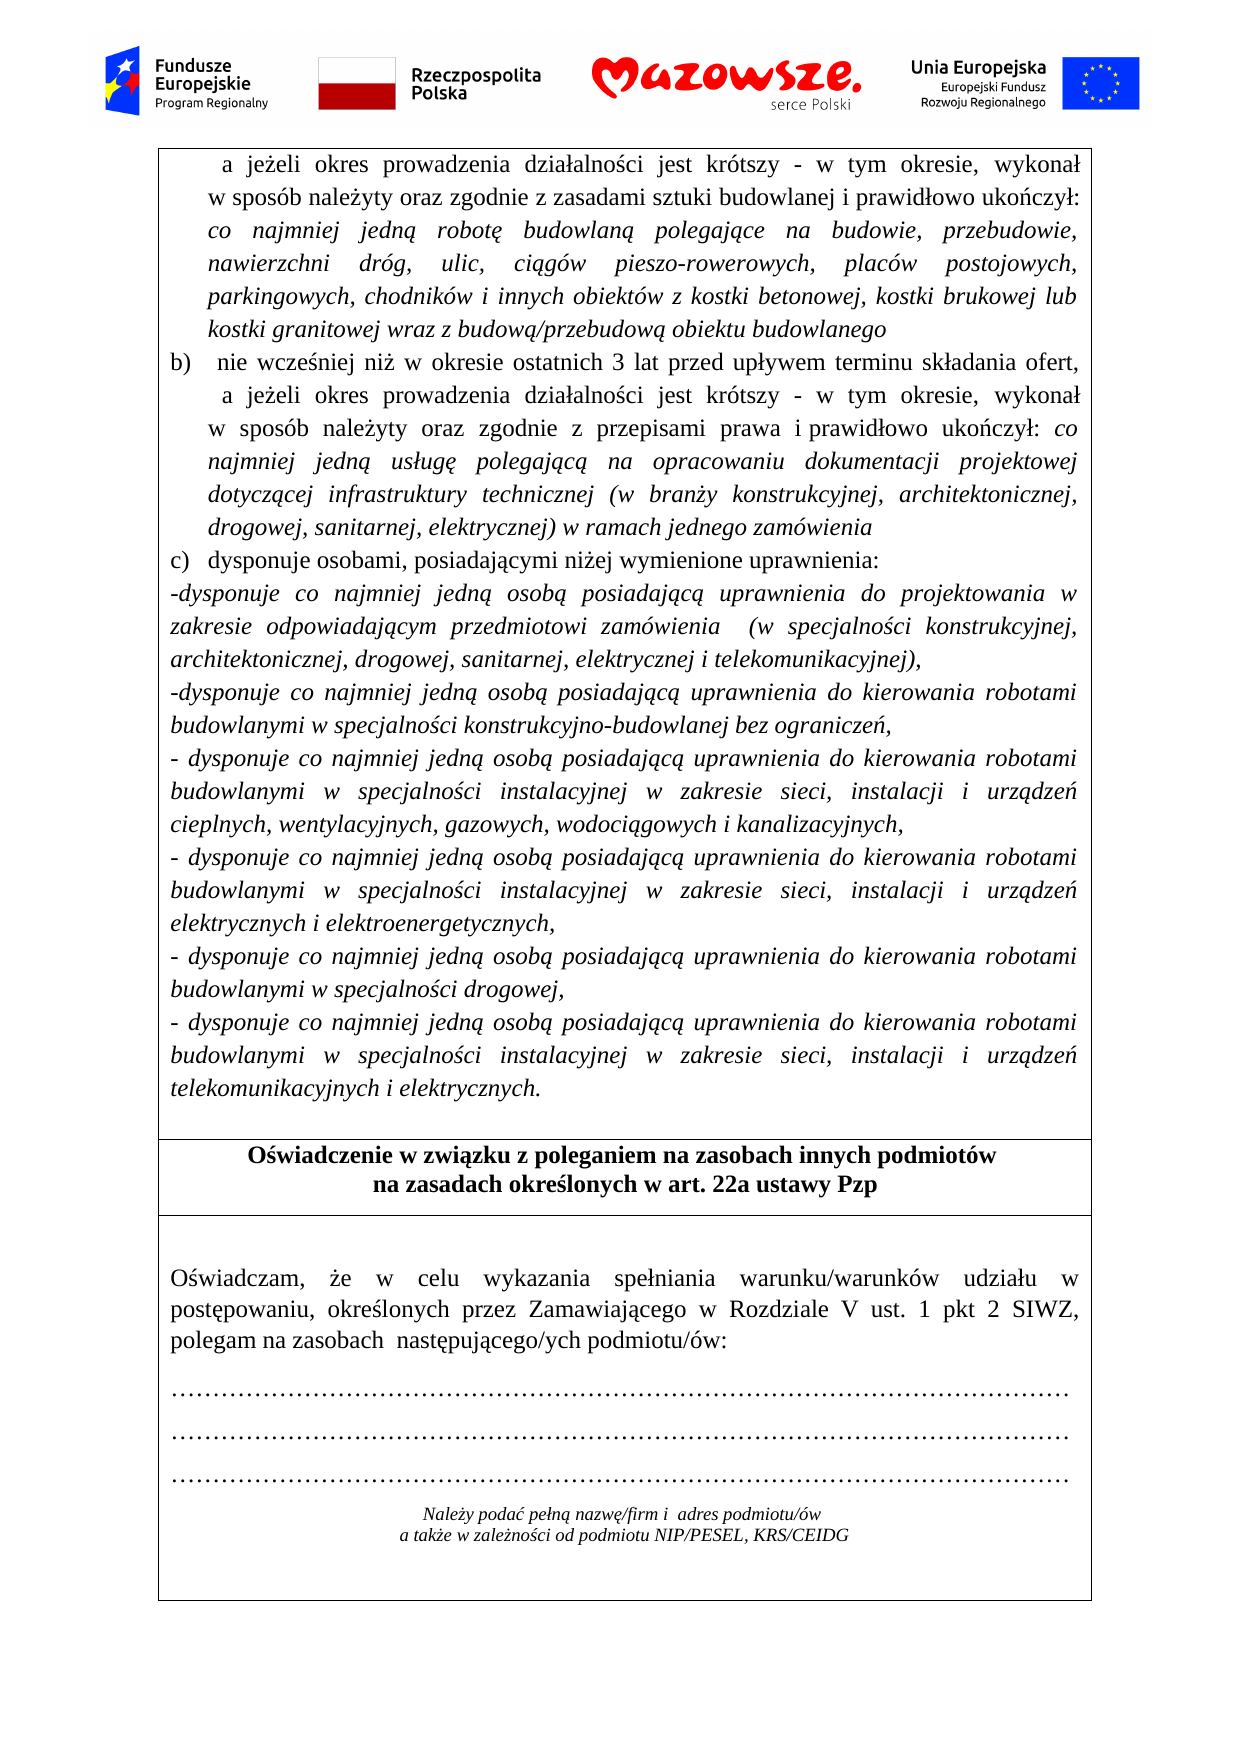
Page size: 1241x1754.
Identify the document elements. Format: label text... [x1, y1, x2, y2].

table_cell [159, 149, 1091, 1139]
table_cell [159, 1216, 1091, 1600]
table_cell Oświadczenie w związku z poleganiem na zasobach innych podmiotów na zasadach określonych w art. 22a ustawy Pzp [159, 1140, 1091, 1214]
picture [88, 28, 1157, 133]
